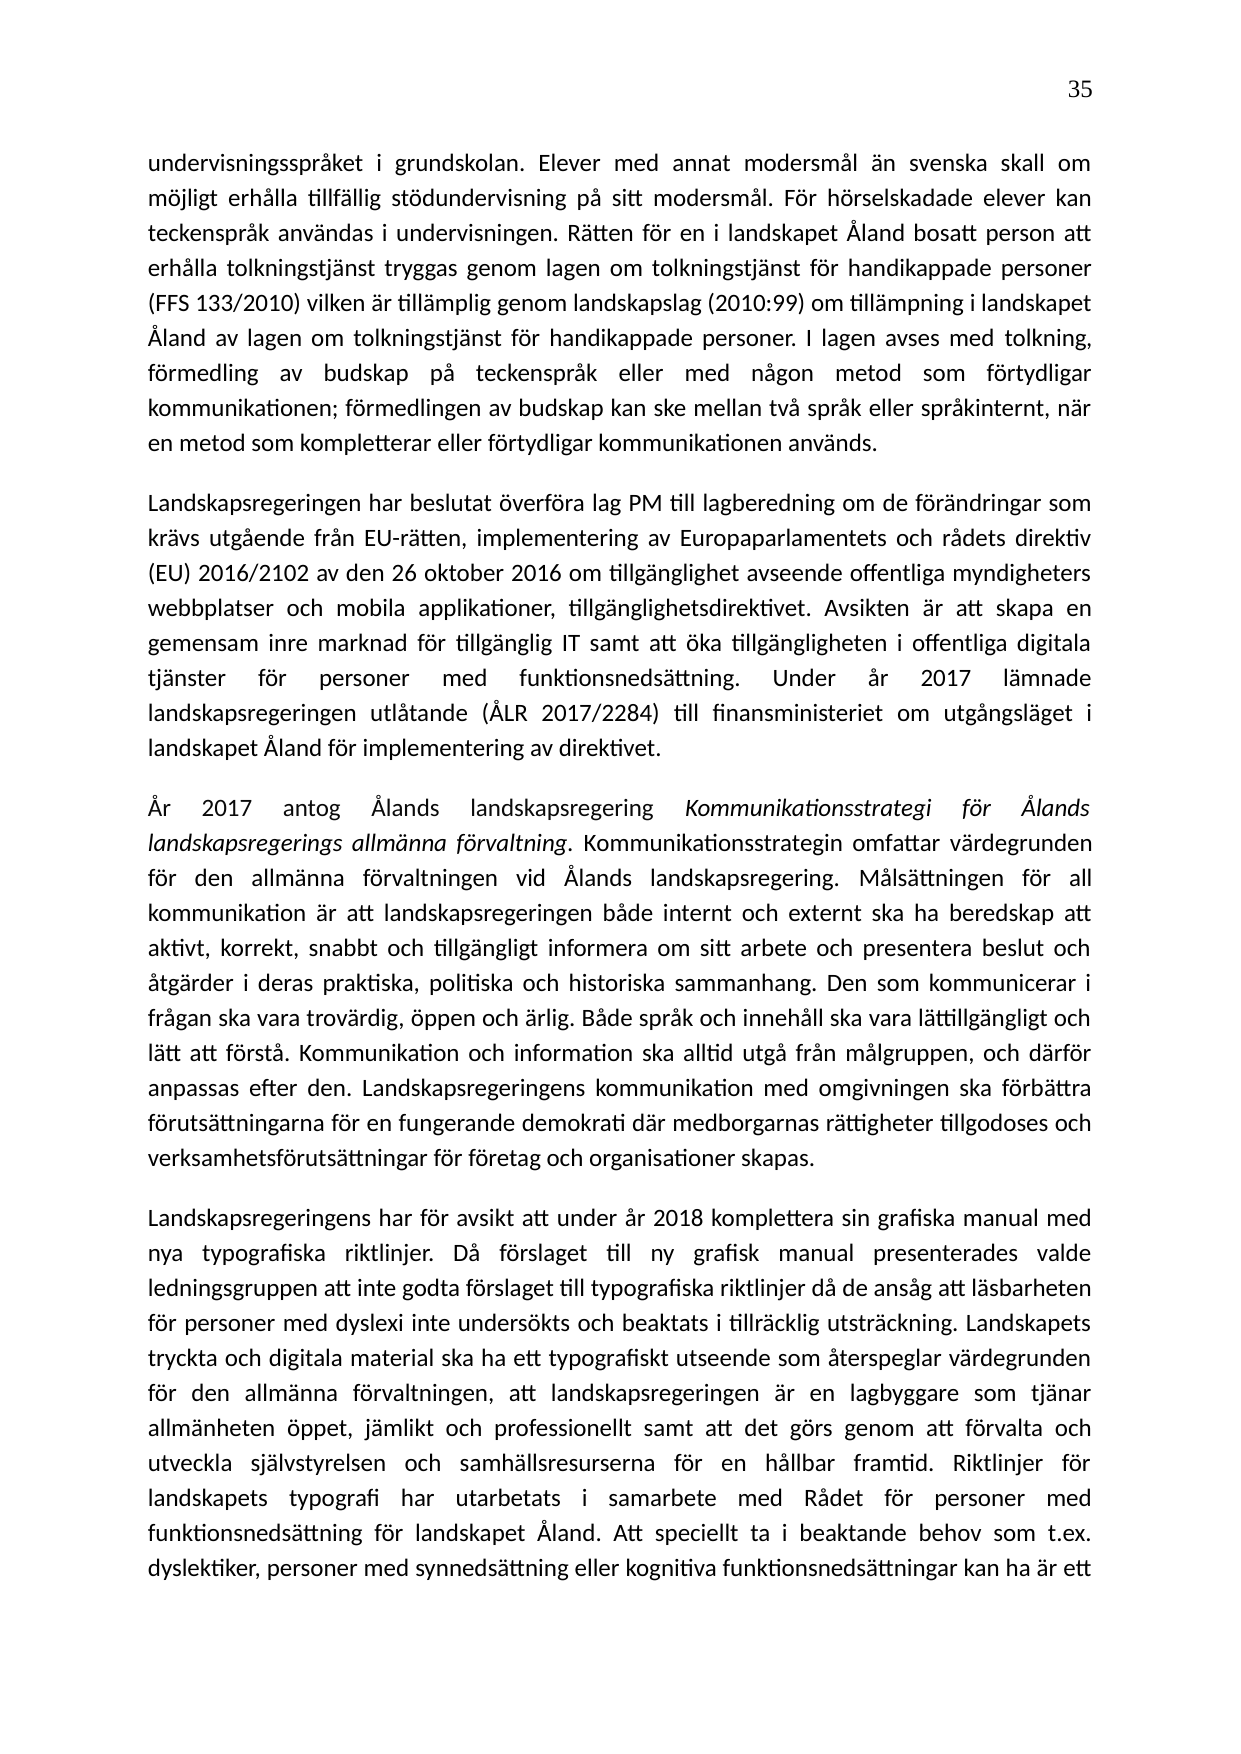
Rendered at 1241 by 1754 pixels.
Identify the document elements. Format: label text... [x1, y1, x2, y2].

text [148, 148, 1093, 458]
text År 2017 antog Ålands landskapsregering Kommunikationsstrategi för Ålands landskapsregerings allmänna förvaltning. Kommunikationsstrategin omfattar värdegrunden för den allmänna förvaltningen vid Ålands landskapsregering. Målsättningen för all kommunikation är att landskapsregeringen både internt och externt ska ha beredskap att aktivt, korrekt, snabbt och tillgängligt informera om sitt arbete och presentera beslut och åtgärder i deras praktiska, politiska och historiska sammanhang. Den som kommunicerar i frågan ska vara trovärdig, öppen och ärlig. Både språk och innehåll ska vara lättillgängligt och lätt att förstå. Kommunikation och information ska alltid utgå från målgruppen, och därför anpassas efter den. Landskapsregeringens kommunikation med omgivningen ska förbättra förutsättningarna för en fungerande demokrati där medborgarnas rättigheter tillgodoses och verksamhetsförutsättningar för företag och organisationer skapas. [148, 793, 1093, 1173]
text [148, 1203, 1093, 1583]
text Landskapsregeringen har beslutat överföra lag PM till lagberedning om de förändringar som krävs utgående från EU-rätten, implementering av Europaparlamentets och rådets direktiv (EU) 2016/2102 av den 26 oktober 2016 om tillgänglighet avseende offentliga myndigheters webbplatser och mobila applikationer, tillgänglighetsdirektivet. Avsikten är att skapa en gemensam inre marknad för tillgänglig IT samt att öka tillgängligheten i offentliga digitala tjänster för personer med funktionsnedsättning. Under år 2017 lämnade landskapsregeringen utlåtande (ÅLR 2017/2284) till finansministeriet om utgångsläget i landskapet Åland för implementering av direktivet. [148, 488, 1093, 763]
